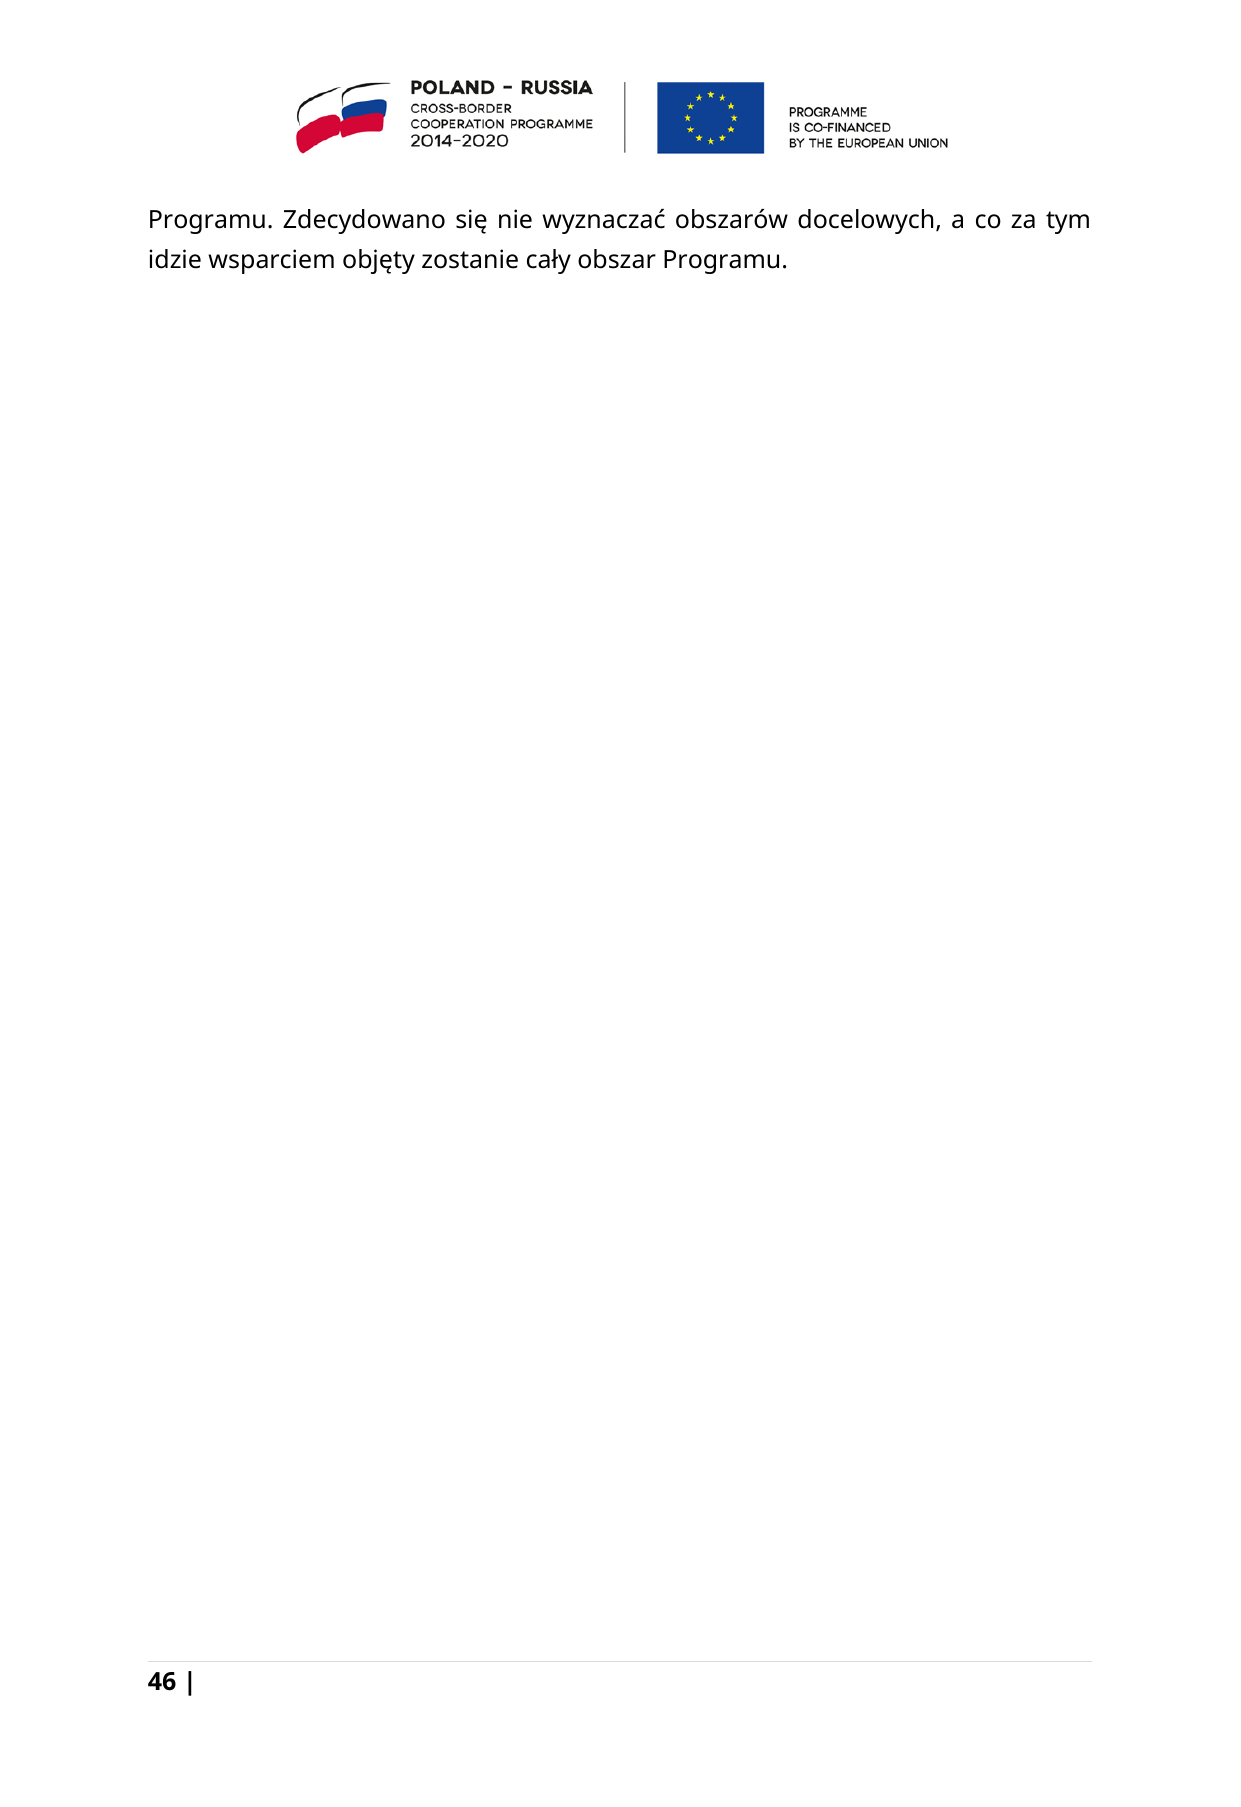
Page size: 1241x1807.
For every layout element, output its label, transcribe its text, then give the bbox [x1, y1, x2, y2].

picture [267, 25, 974, 203]
